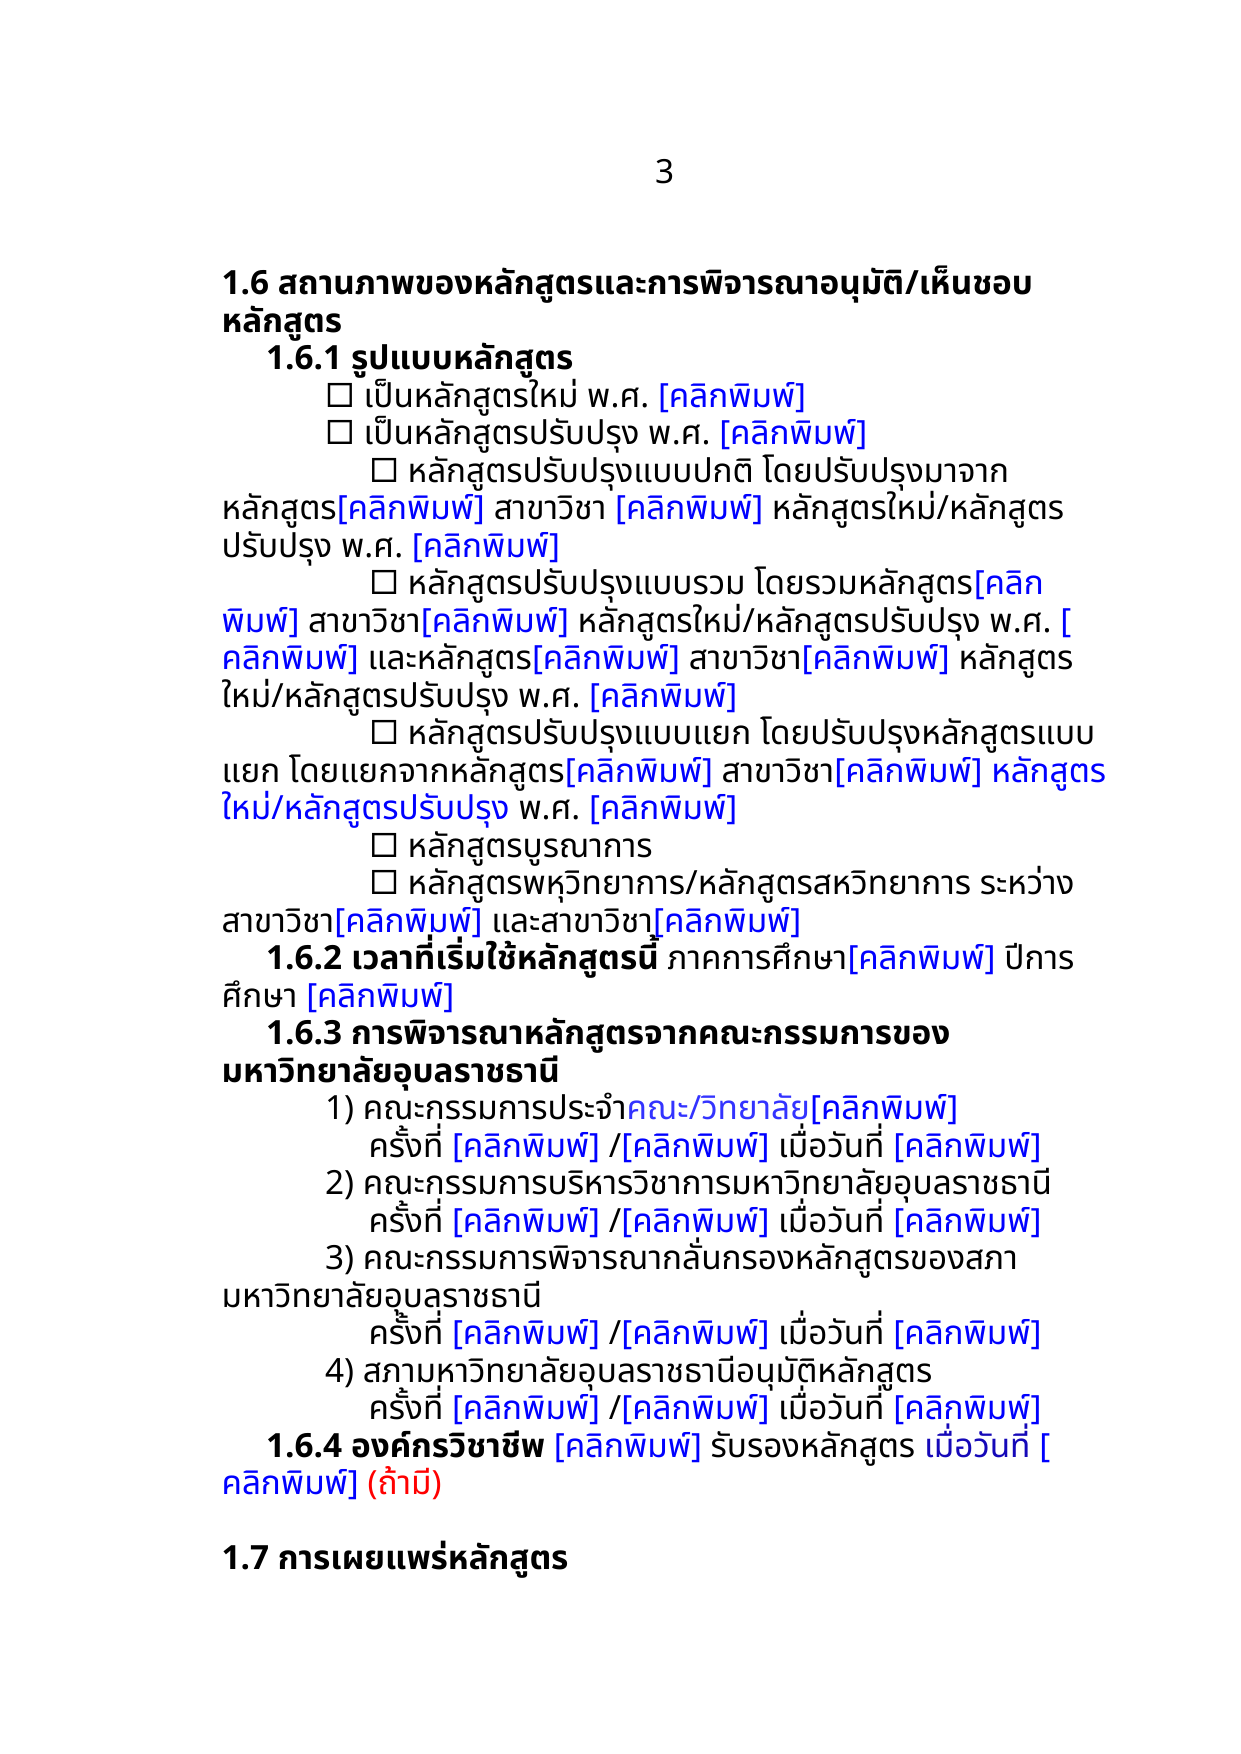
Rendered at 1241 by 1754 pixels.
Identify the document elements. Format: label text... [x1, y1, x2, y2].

text หลักสูตรปรับปรุงแบบปกติ โดยปรับปรุงมาจากหลักสูตรสาขาวิชา หลักสูตรใหม่/หลักสูตรปรับปรุง พ.ศ. [221, 452, 1107, 565]
text 1.6.3 การพิจารณาหลักสูตรจากคณะกรรมการของมหาวิทยาลัยอุบลราชธานี [221, 1015, 1107, 1090]
text 1) คณะกรรมการประจำคณะ/วิทยาลัย [221, 1090, 1107, 1127]
text ครั้งที่ /เมื่อวันที่ [221, 1390, 1107, 1427]
text 1.6 สถานภาพของหลักสูตรและการพิจารณาอนุมัติ/เห็นชอบหลักสูตร [221, 265, 1107, 340]
text 1.6.2 เวลาที่เริ่มใช้หลักสูตรนี้ ภาคการศึกษาปีการศึกษา [221, 940, 1107, 1015]
text 1.6.4 องค์กรวิชาชีพ รับรองหลักสูตร เมื่อวันที่ (ถ้ามี) [221, 1427, 1107, 1502]
text หลักสูตรปรับปรุงแบบรวม โดยรวมหลักสูตรสาขาวิชาหลักสูตรใหม่/หลักสูตรปรับปรุง พ.ศ. และหลักสูตรสาขาวิชาหลักสูตรใหม่/หลักสูตรปรับปรุง พ.ศ. [221, 565, 1107, 715]
text 2) คณะกรรมการบริหารวิชาการมหาวิทยาลัยอุบลราชธานี [221, 1165, 1107, 1202]
text หลักสูตรปรับปรุงแบบแยก โดยปรับปรุงหลักสูตรแบบแยก โดยแยกจากหลักสูตรสาขาวิชาหลักสูตรใหม่/หลักสูตรปรับปรุง พ.ศ. [221, 715, 1107, 827]
text ครั้งที่ /เมื่อวันที่ [221, 1315, 1107, 1352]
text เป็นหลักสูตรปรับปรุง พ.ศ. [221, 415, 1107, 452]
text ครั้งที่ /เมื่อวันที่ [221, 1127, 1107, 1165]
text 4) สภามหาวิทยาลัยอุบลราชธานีอนุมัติหลักสูตร [221, 1352, 1107, 1390]
text 3) คณะกรรมการพิจารณากลั่นกรองหลักสูตรของสภามหาวิทยาลัยอุบลราชธานี [221, 1240, 1107, 1315]
text 1.7 การเผยแพร่หลักสูตร [221, 1540, 1107, 1577]
text 1.6.1 รูปแบบหลักสูตร [221, 340, 1107, 377]
text หลักสูตรบูรณาการ [221, 827, 1107, 865]
text ครั้งที่ /เมื่อวันที่ [221, 1202, 1107, 1240]
text เป็นหลักสูตรใหม่ พ.ศ. [221, 377, 1107, 415]
text หลักสูตรพหุวิทยาการ/หลักสูตรสหวิทยาการ ระหว่างสาขาวิชาและสาขาวิชา [221, 865, 1107, 940]
